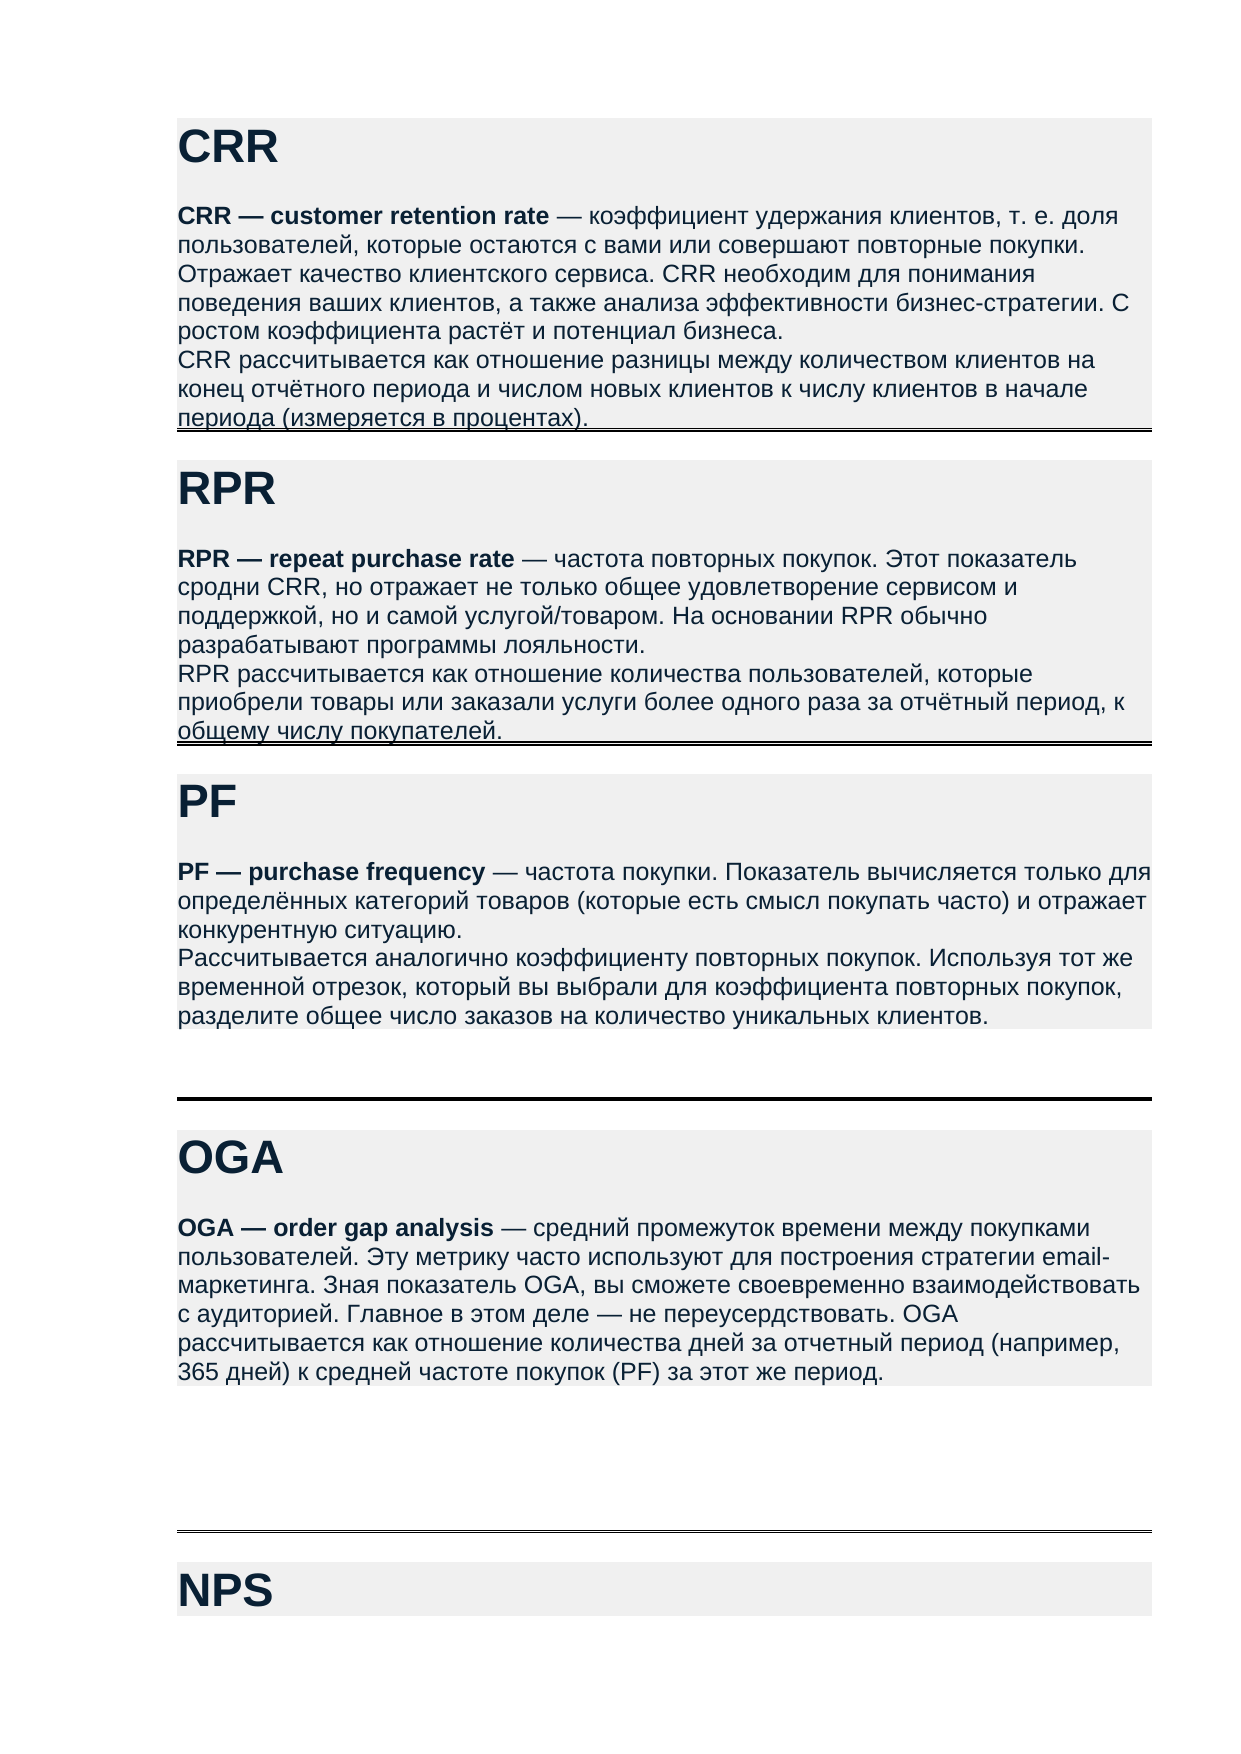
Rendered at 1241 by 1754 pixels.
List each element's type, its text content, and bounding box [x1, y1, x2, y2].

text NPS [177, 1562, 1152, 1616]
text PF — purchase frequency — частота покупки. Показатель вычисляется только для определённых категорий товаров (которые есть смысл покупать часто) и отражает конкурентную ситуацию. Рассчитывается аналогично коэффициенту повторных покупок. Используя тот же временной отрезок, который вы выбрали для коэффициента повторных покупок, разделите общее число заказов на количество уникальных клиентов. [177, 857, 1152, 1029]
text PF [177, 774, 1152, 828]
text RPR [177, 460, 1152, 514]
text CRR [177, 118, 1152, 172]
text OGA [177, 1130, 1152, 1184]
text OGA — order gap analysis — средний промежуток времени между покупками пользователей. Эту метрику часто используют для построения стратегии email-маркетинга. Зная показатель OGA, вы сможете своевременно взаимодействовать с аудиторией. Главное в этом деле — не переусердствовать. OGA рассчитывается как отношение количества дней за отчетный период (например, 365 дней) к средней частоте покупок (PF) за этот же период. [177, 1213, 1152, 1386]
text RPR — repeat purchase rate — частота повторных покупок. Этот показатель сродни CRR, но отражает не только общее удовлетворение сервисом и поддержкой, но и самой услугой/товаром. На основании RPR обычно разрабатывают программы лояльности. RPR рассчитывается как отношение количества пользователей, которые приобрели товары или заказали услуги более одного раза за отчётный период, к общему числу покупателей. [177, 543, 1152, 741]
text CRR — customer retention rate — коэффициент удержания клиентов, т. е. доля пользователей, которые остаются с вами или совершают повторные покупки. Отражает качество клиентского сервиса. CRR необходим для понимания поведения ваших клиентов, а также анализа эффективности бизнес-стратегии. С ростом коэффициента растёт и потенциал бизнеса. CRR рассчитывается как отношение разницы между количеством клиентов на конец отчётного периода и числом новых клиентов к числу клиентов в начале периода (измеряется в процентах). [177, 201, 1152, 428]
